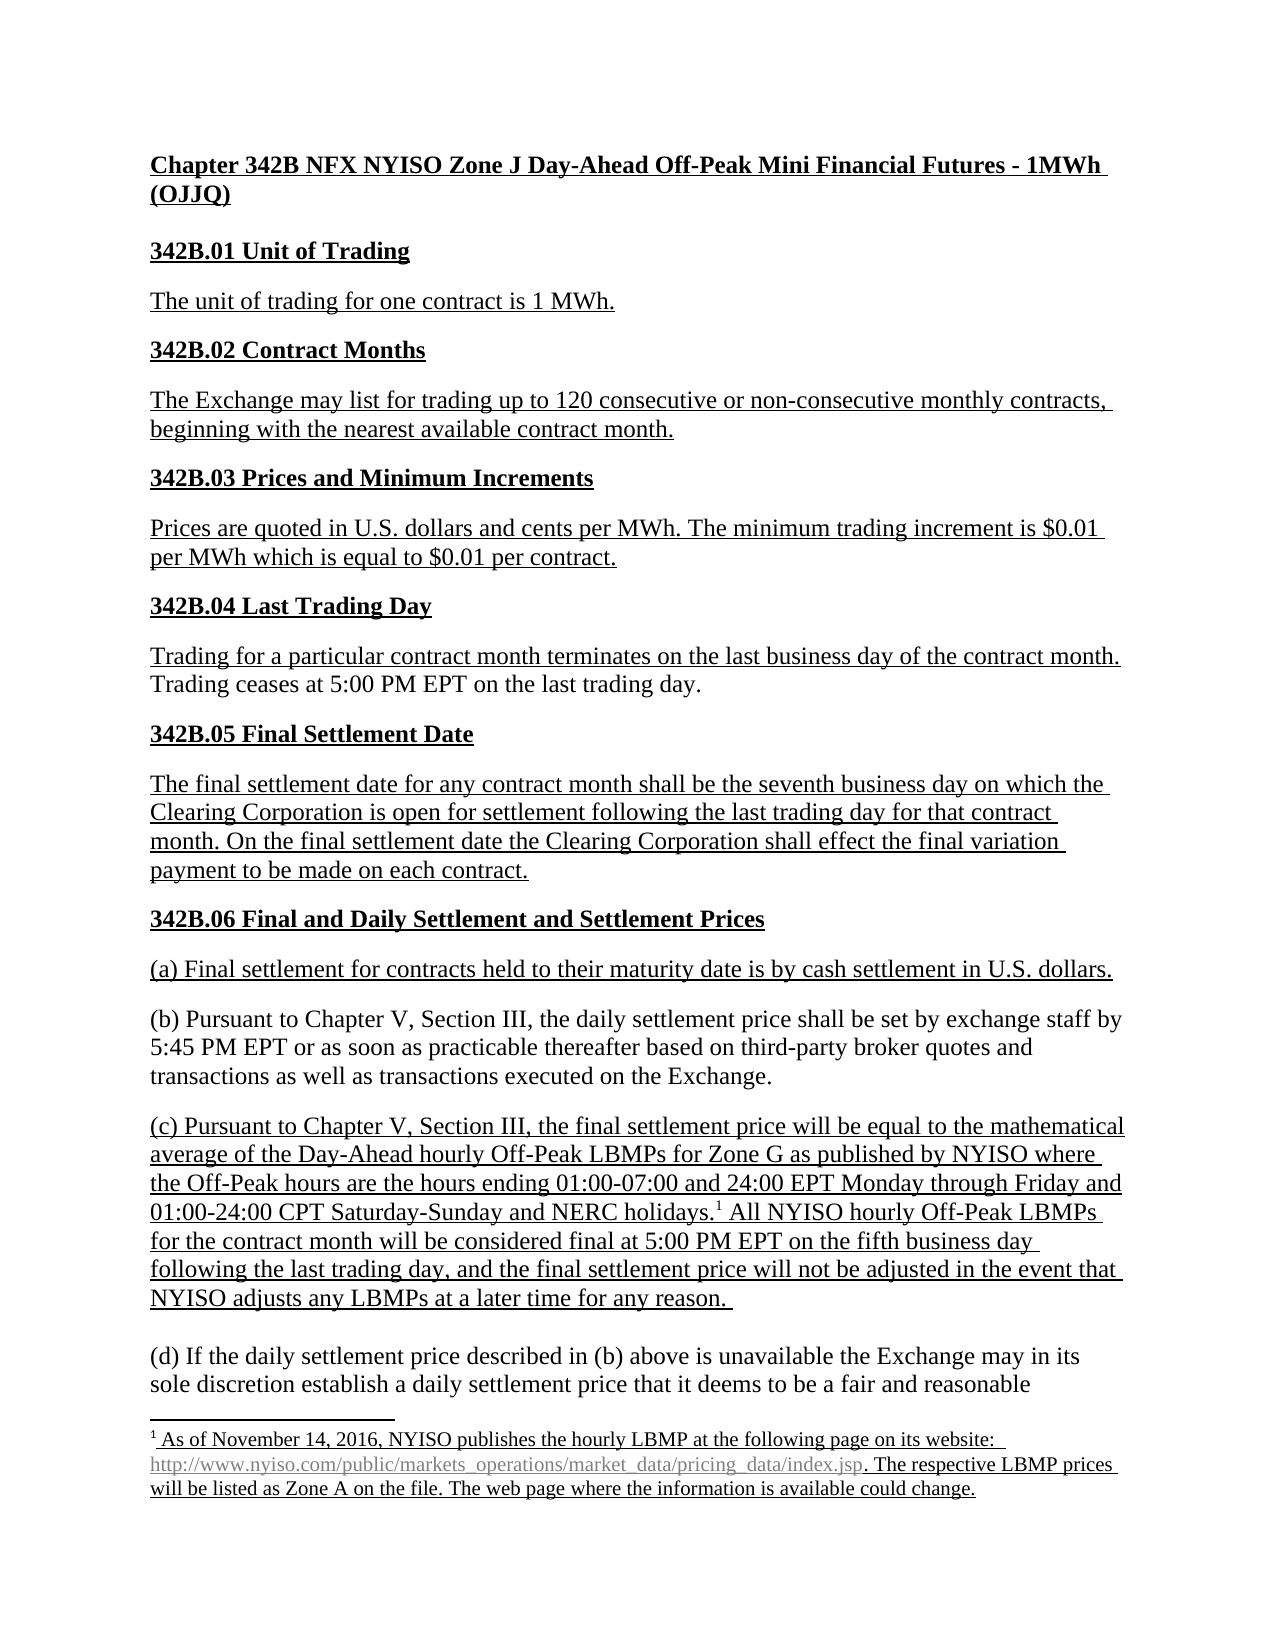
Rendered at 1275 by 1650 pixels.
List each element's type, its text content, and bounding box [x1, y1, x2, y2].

text (b) Pursuant to Chapter V, Section III, the daily settlement price shall be set by exchange staff by 5:45 PM EPT or as soon as practicable thereafter based on third-party broker quotes and transactions as well as transactions executed on the Exchange. [150, 1004, 1125, 1090]
text (c) Pursuant to Chapter V, Section III, the final settlement price will be equal to the mathematical average of the Day-Ahead hourly Off-Peak LBMPs for Zone G as published by NYISO where the Off-Peak hours are the hours ending 01:00-07:00 and 24:00 EPT Monday through Friday and 01:00-24:00 CPT Saturday-Sunday and NERC holidays. All NYISO hourly Off-Peak LBMPs for the contract month will be considered final at 5:00 PM EPT on the fifth business day following the last trading day, and the final settlement price will not be adjusted in the event that NYISO adjusts any LBMPs at a later time for any reason. [150, 1137, 1125, 1312]
text 342B.02 Contract Months [150, 335, 1125, 364]
text The unit of trading for one contract is 1 MWh. [150, 286, 1125, 314]
text 342B.06 Final and Daily Settlement and Settlement Prices [150, 904, 1125, 933]
text Chapter 342B NFX NYISO Zone J Day-Ahead Off-Peak Mini Financial Futures - 1MWh (OJJQ) [150, 150, 1125, 207]
text The final settlement date for any contract month shall be the seventh business day on which the Clearing Corporation is open for settlement following the last trading day for that contract month. On the final settlement date the Clearing Corporation shall effect the final variation payment to be made on each contract. [150, 769, 1125, 884]
text The Exchange may list for trading up to 120 consecutive or non-consecutive monthly contracts, beginning with the nearest available contract month. [150, 385, 1125, 442]
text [150, 1341, 1125, 1398]
text Prices are quoted in U.S. dollars and cents per MWh. The minimum trading increment is $0.01 per MWh which is equal to $0.01 per contract. [150, 513, 1125, 570]
text 342B.05 Final Settlement Date [150, 719, 1125, 748]
text 342B.04 Last Trading Day [150, 591, 1125, 620]
text (a) Final settlement for contracts held to their maturity date is by cash settlement in U.S. dollars. [150, 954, 1125, 983]
text Trading for a particular contract month terminates on the last business day of the contract month. Trading ceases at 5:00 PM EPT on the last trading day. [150, 641, 1125, 698]
text 342B.01 Unit of Trading [150, 236, 1125, 265]
text 342B.03 Prices and Minimum Increments [150, 463, 1125, 492]
